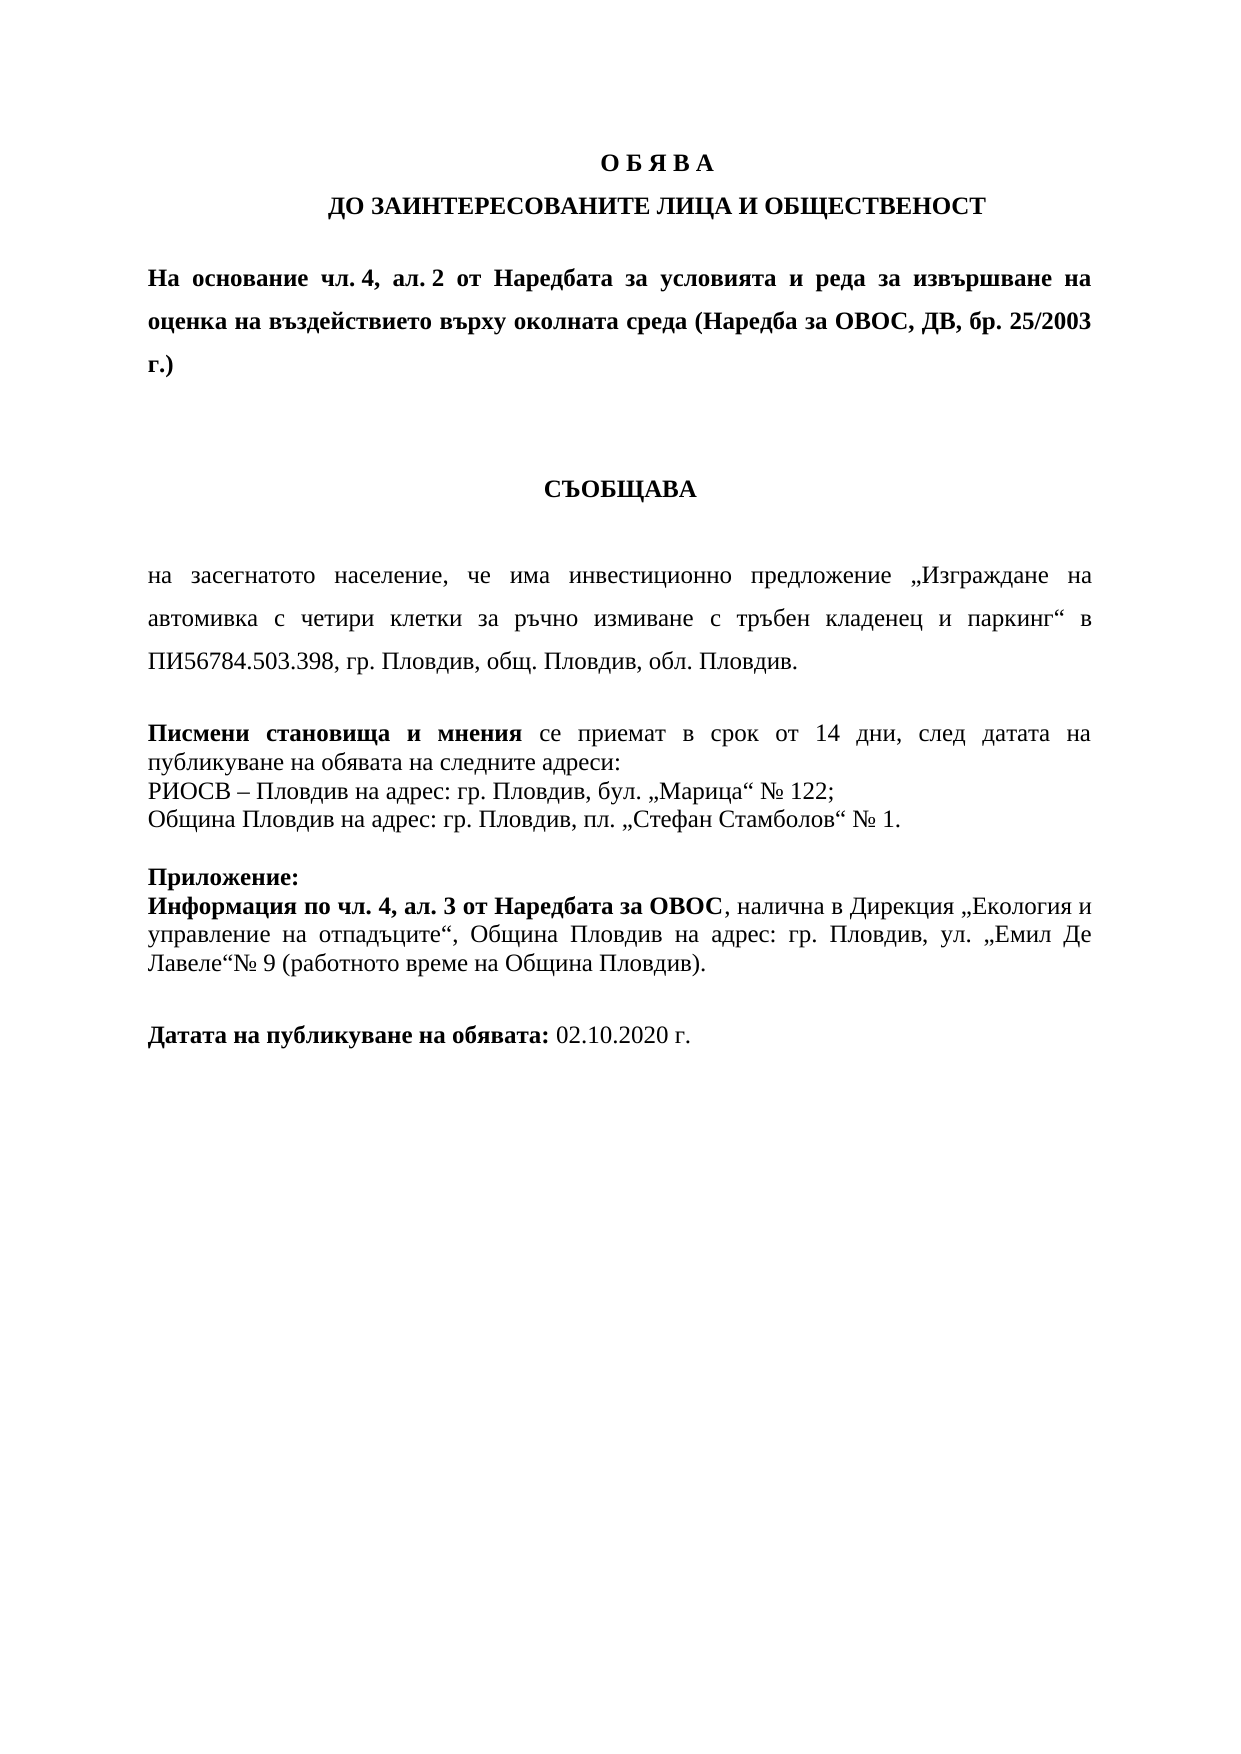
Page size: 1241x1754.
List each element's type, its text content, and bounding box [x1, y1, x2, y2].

text Приложение: [148, 862, 1093, 891]
text О Б Я В А [148, 148, 1093, 176]
text Община Пловдив на адрес: гр. Пловдив, пл. „Стефан Стамболов“ № 1. [148, 804, 1093, 833]
text Датата на публикуване на обявата: 02.10.2020 г. [148, 1020, 1093, 1049]
text Информация по чл. 4, ал. 3 от Наредбата за ОВОС, налична в Дирекция „Екология и управление на отпадъците“, Община Пловдив на адрес: гр. Пловдив, ул. „Емил Де Лавеле“№ 9 (работното време на Община Пловдив). [148, 891, 1093, 977]
text РИОСВ – Пловдив на адрес: гр. Пловдив, бул. „Марица“ № 122; [148, 776, 1093, 804]
text Писмени становища и мнения се приемат в срок от 14 дни, след датата на публикуване на обявата на следните адреси: [148, 718, 1093, 776]
text на засегнатото население, че има инвестиционно предложение „Изграждане на автомивка с четири клетки за ръчно измиване с тръбен кладенец и паркинг“ в ПИ56784.503.398, гр. Пловдив, общ. Пловдив, обл. Пловдив. [148, 560, 1093, 675]
text СЪОБЩАВА [148, 474, 1093, 503]
text На основание чл. 4, ал. 2 от Наредбата за условията и реда за извършване на оценка на въздействието върху околната среда (Наредба за ОВОС, ДВ, бр. 25/2003 г.) [148, 263, 1093, 378]
text ДО ЗАИНТЕРЕСОВАНИТЕ ЛИЦА И ОБЩЕСТВЕНОСТ [148, 191, 1093, 219]
